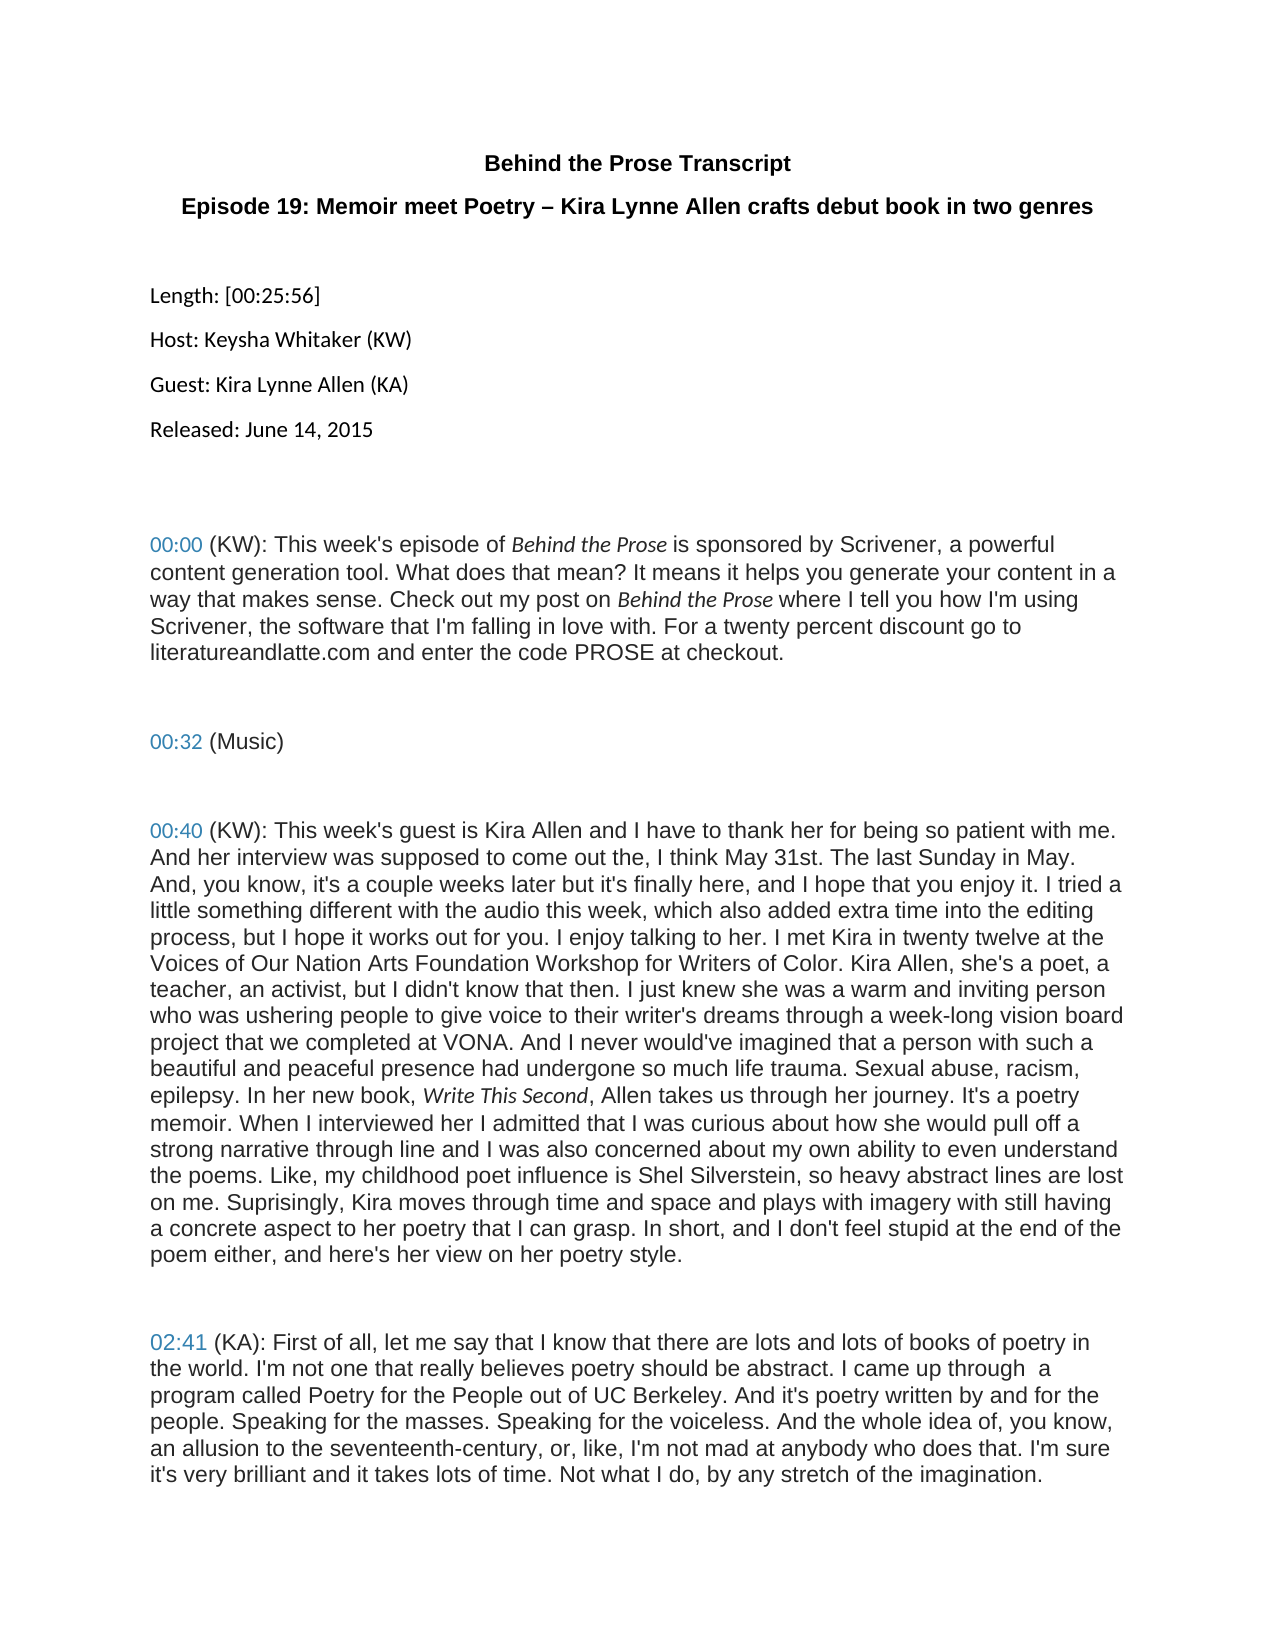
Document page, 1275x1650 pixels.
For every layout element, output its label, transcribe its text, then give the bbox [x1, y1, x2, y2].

text 00:40 (KW): This week's guest is Kira Allen and I have to thank her for being so patient with me. And her interview was supposed to come out the, I think May 31st. The last Sunday in May. And, you know, it's a couple weeks later but it's finally here, and I hope that you enjoy it. I tried a little something different with the audio this week, which also added extra time into the editing process, but I hope it works out for you. I enjoy talking to her. I met Kira in twenty twelve at the Voices of Our Nation Arts Foundation Workshop for Writers of Color. Kira Allen, she's a poet, a teacher, an activist, but I didn't know that then. I just knew she was a warm and inviting person who was ushering people to give voice to their writer's dreams through a week-long vision board project that we completed at VONA. And I never would've imagined that a person with such a beautiful and peaceful presence had undergone so much life trauma. Sexual abuse, racism, epilepsy. In her new book, Write This Second, Allen takes us through her journey. It's a poetry memoir. When I interviewed her I admitted that I was curious about how she would pull off a strong narrative through line and I was also concerned about my own ability to even understand the poems. Like, my childhood poet influence is Shel Silverstein, so heavy abstract lines are lost on me. Suprisingly, Kira moves through time and space and plays with imagery with still having a concrete aspect to her poetry that I can grasp. In short, and I don't feel stupid at the end of the poem either, and here's her view on her poetry style. [150, 816, 1125, 1268]
text 00:32 (Music) [150, 727, 1125, 755]
text Episode 19: Memoir meet Poetry – Kira Lynne Allen crafts debut book in two genres [150, 193, 1125, 219]
text 00:00 (KW): This week's episode of Behind the Prose is sponsored by Scrivener, a powerful content generation tool. What does that mean? It means it helps you generate your content in a way that makes sense. Check out my post on Behind the Prose where I tell you how I'm using Scrivener, the software that I'm falling in love with. For a twenty percent discount go to literatureandlatte.com and enter the code PROSE at checkout. [150, 504, 1125, 666]
text Released: June 14, 2015 [150, 415, 1125, 443]
text Guest: Kira Lynne Allen (KA) [150, 370, 1125, 398]
text Length: [00:25:56] [150, 281, 1125, 309]
text 02:41 (KA): First of all, let me say that I know that there are lots and lots of books of poetry in the world. I'm not one that really believes poetry should be abstract. I came up through a program called Poetry for the People out of UC Berkeley. And it's poetry written by and for the people. Speaking for the masses. Speaking for the voiceless. And the whole idea of, you know, an allusion to the seventeenth-century, or, like, I'm not mad at anybody who does that. I'm sure it's very brilliant and it takes lots of time. Not what I do, by any stretch of the imagination. [150, 1329, 1125, 1487]
text Behind the Prose Transcript [150, 150, 1125, 176]
text Host: Keysha Whitaker (KW) [150, 325, 1125, 353]
